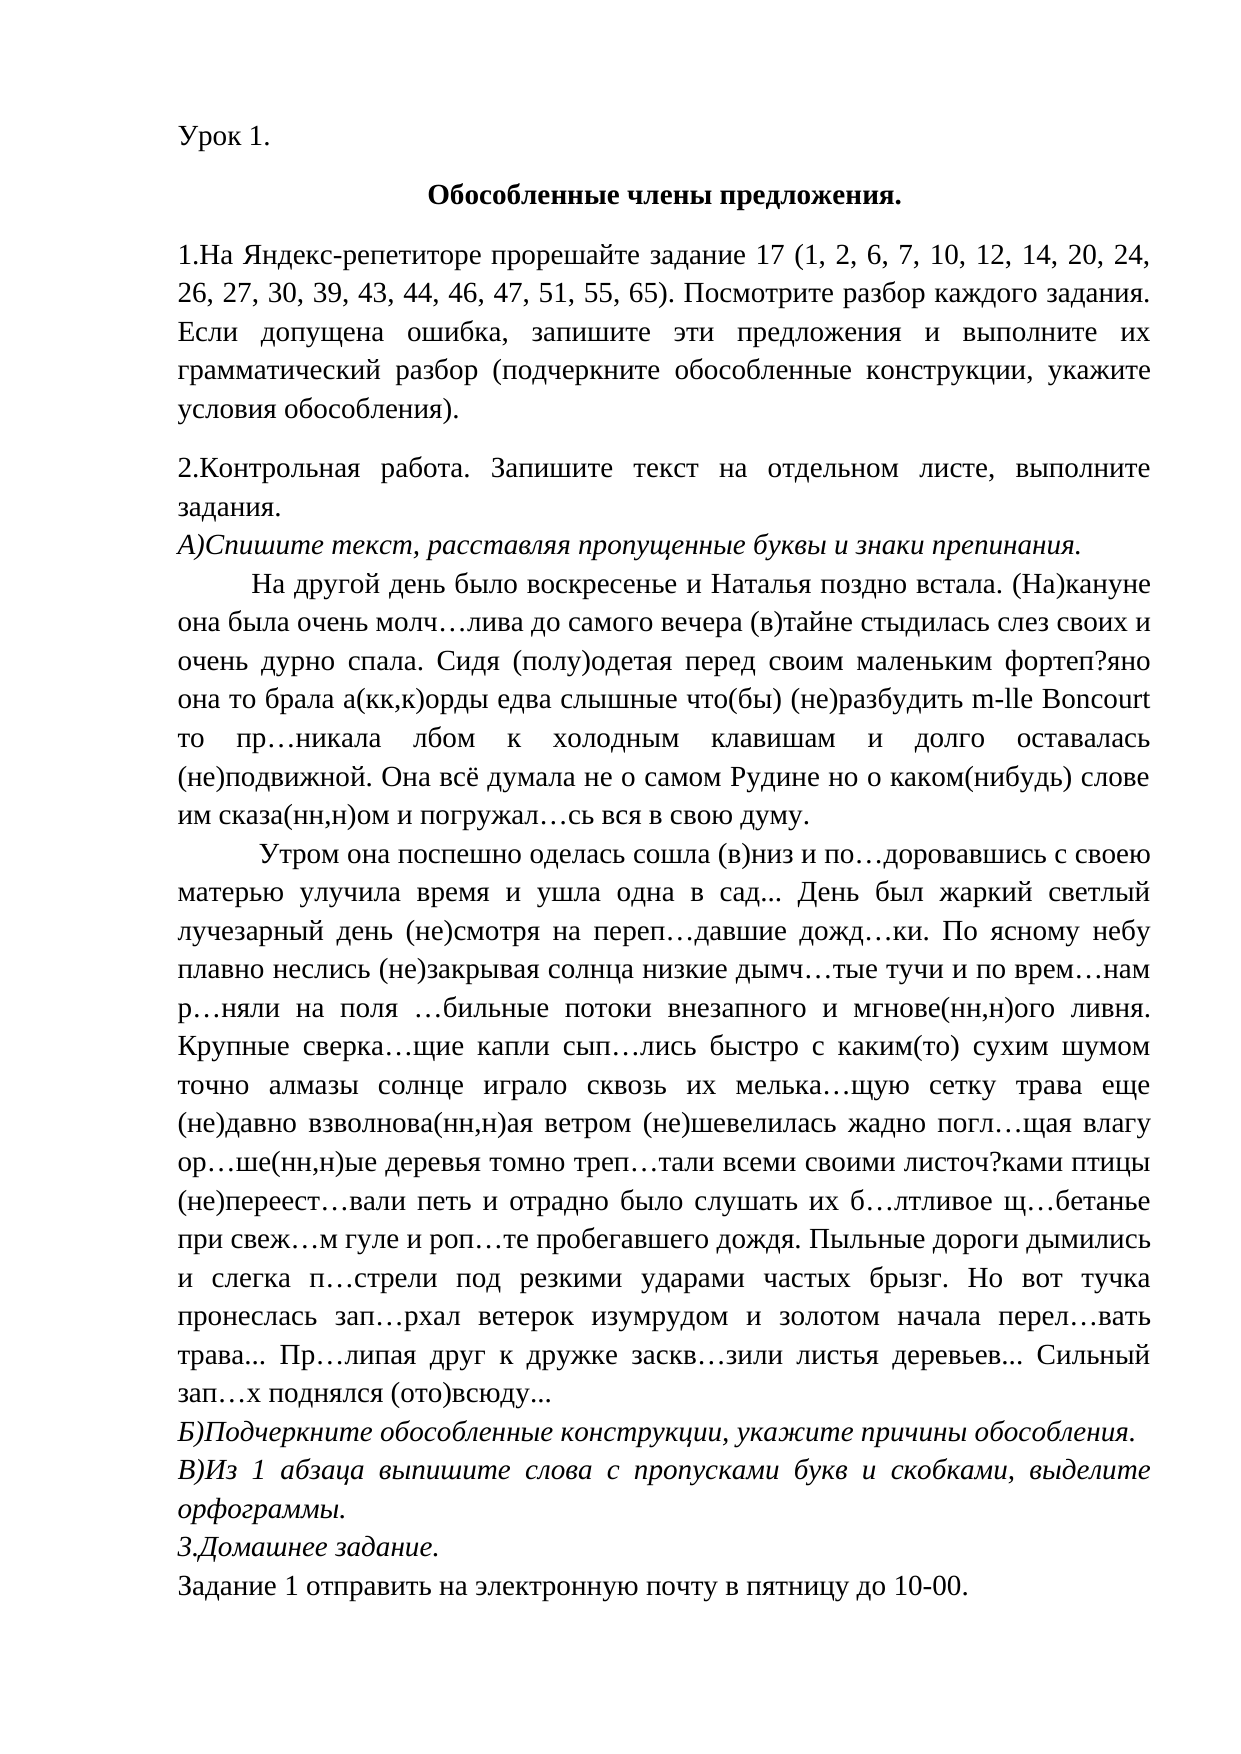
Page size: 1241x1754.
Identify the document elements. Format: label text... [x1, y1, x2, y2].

text В)Из 1 абзаца выпишите слова с пропусками букв и скобками, выделите орфограммы. [177, 1452, 1152, 1524]
text 3.Домашнее задание. [177, 1529, 1152, 1563]
text На другой день было воскресенье и Наталья поздно встала. (На)кануне она была очень молч…лива до самого вечера (в)тайне стыдилась слез своих и очень дурно спала. Сидя (полу)одетая перед своим маленьким фортеп?яно она то брала а(кк,к)орды едва слышные что(бы) (не)разбудить m-lle Boncourt то пр…никала лбом к холодным клавишам и долго оставалась (не)подвижной. Она всё думала не о самом Рудине но о каком(нибудь) слове им сказа(нн,н)ом и погружал…сь вся в свою думу. [177, 566, 1152, 831]
text Б)Подчеркните обособленные конструкции, укажите причины обособления. [177, 1414, 1152, 1447]
text Урок 1. [177, 118, 1152, 152]
text Задание 1 отправить на электронную почту в пятницу до 10-00. [177, 1568, 1152, 1602]
text 2.Контрольная работа. Запишите текст на отдельном листе, выполните задания. [177, 450, 1152, 522]
text Утром она поспешно оделась сошла (в)низ и по…доровавшись с своею матерью улучила время и ушла одна в сад... День был жаркий светлый лучезарный день (не)смотря на переп…давшие дожд…ки. По ясному небу плавно неслись (не)закрывая солнца низкие дымч…тые тучи и по врем…нам р…няли на поля …бильные потоки внезапного и мгнове(нн,н)ого ливня. Крупные сверка…щие капли сып…лись быстро с каким(то) сухим шумом точно алмазы солнце играло сквозь их мелька…щую сетку трава еще (не)давно взволнова(нн,н)ая ветром (не)шевелилась жадно погл…щая влагу ор…ше(нн,н)ые деревья томно треп…тали всеми своими листоч?ками птицы (не)переест…вали петь и отрадно было слушать их б…лтливое щ…бетанье при свеж…м гуле и роп…те пробегавшего дождя. Пыльные дороги дымились и слегка п…стрели под резкими ударами частых брызг. Но вот тучка пронеслась зап…рхал ветерок изумрудом и золотом начала перел…вать трава... Пр…липая друг к дружке заскв…зили листья деревьев... Сильный зап…х поднялся (ото)всюду... [177, 836, 1152, 1409]
text Обособленные члены предложения. [177, 177, 1152, 211]
text А)Спишите текст, расставляя пропущенные буквы и знаки препинания. [177, 527, 1152, 561]
text 1.На Яндекс-репетиторе прорешайте задание 17 (1, 2, 6, 7, 10, 12, 14, 20, 24, 26, 27, 30, 39, 43, 44, 46, 47, 51, 55, 65). Посмотрите разбор каждого задания. Если допущена ошибка, запишите эти предложения и выполните их грамматический разбор (подчеркните обособленные конструкции, укажите условия обособления). [177, 237, 1152, 424]
